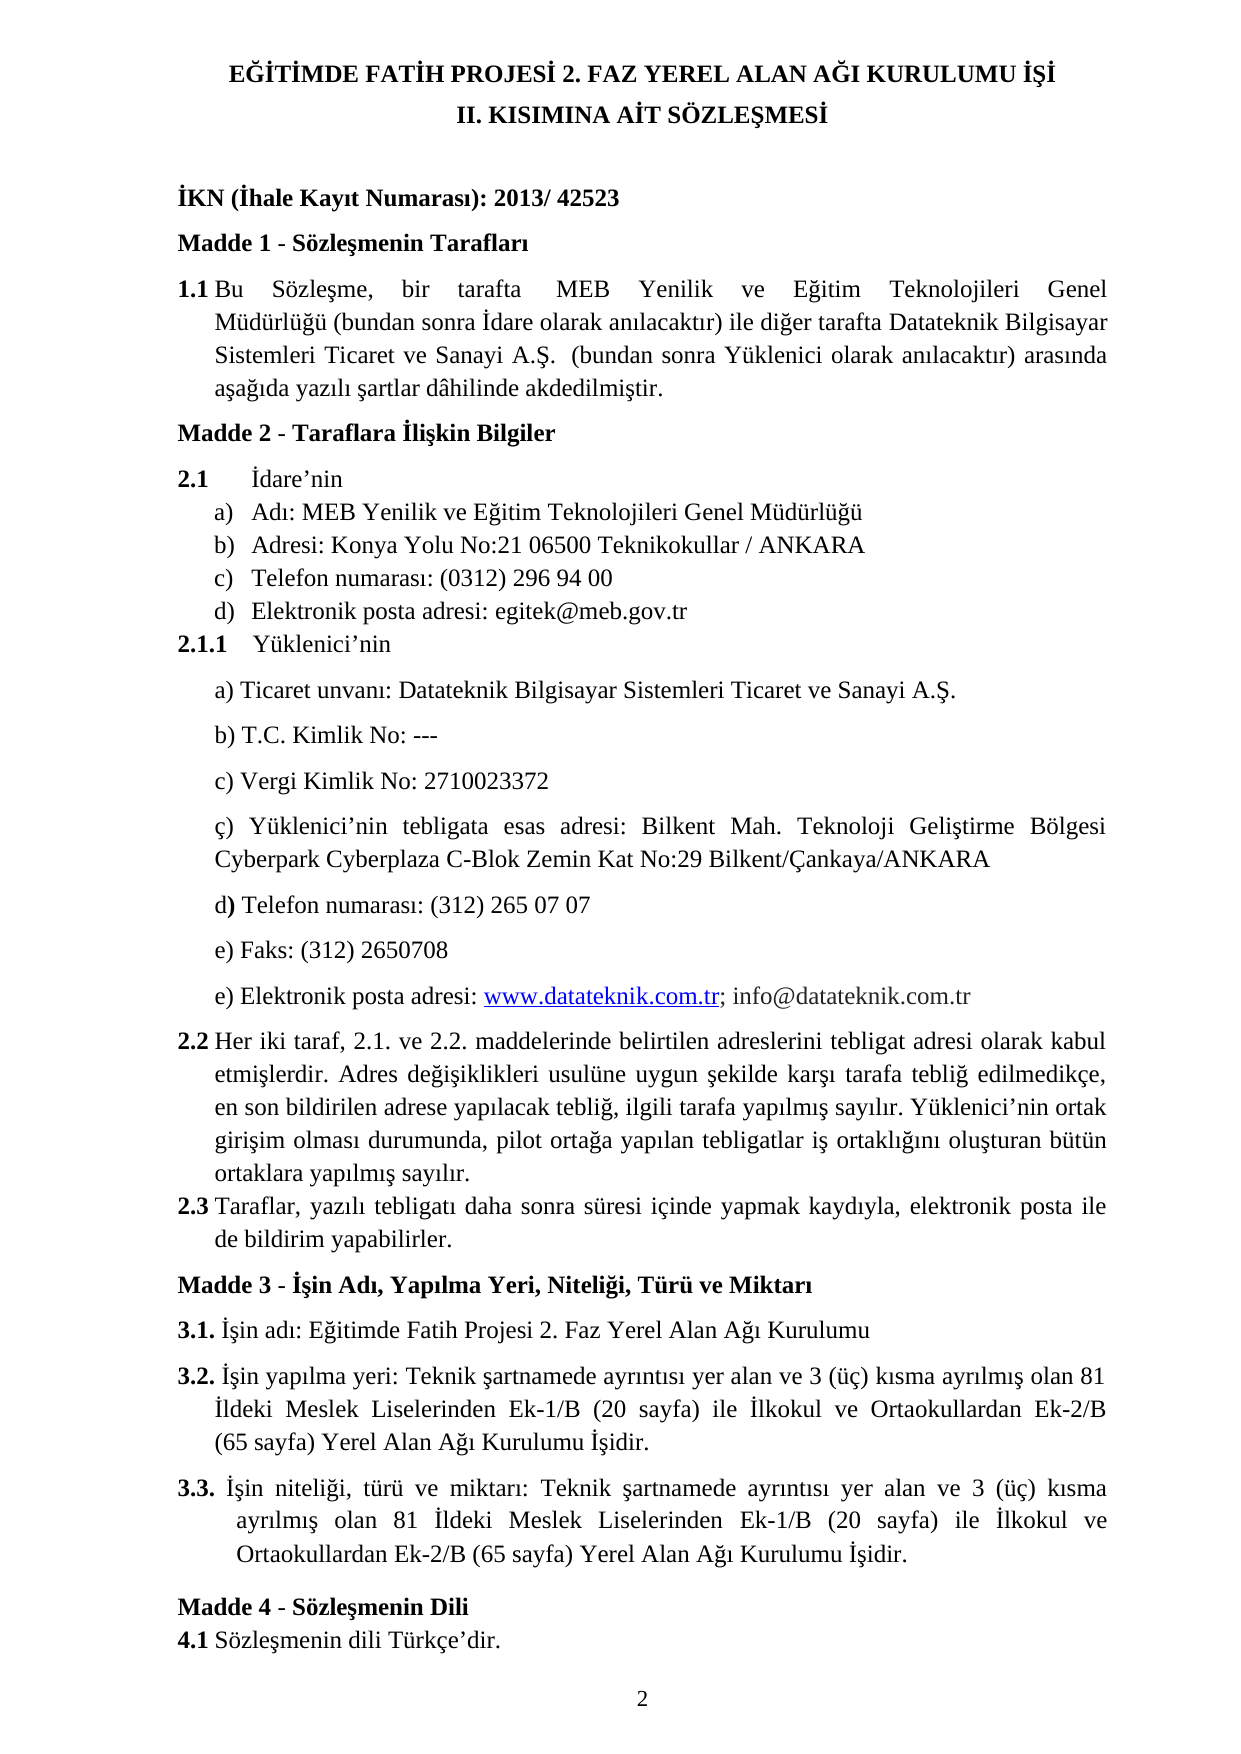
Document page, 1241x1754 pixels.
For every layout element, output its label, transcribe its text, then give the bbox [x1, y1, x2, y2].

text EĞİTİMDE FATİH PROJESİ 2. FAZ YEREL ALAN AĞI KURULUMU İŞİ [177, 59, 1107, 88]
text Madde 3 - İşin Adı, Yapılma Yeri, Niteliği, Türü ve Miktarı [177, 1270, 1107, 1299]
text d) Telefon numarası: (312) 265 07 07 [177, 890, 1107, 918]
list Her iki taraf, 2.1. ve 2.2. maddelerinde belirtilen adreslerini tebligat adresi olarak kabul etmişlerdir. Adres değişiklikleri usulüne uygun şekilde karşı tarafa tebliğ edilmedikçe, en son bildirilen adrese yapılacak tebliğ, ilgili tarafa yapılmış sayılır. Yüklenici’nin ortak girişim olması durumunda, pilot ortağa yapılan tebligatlar iş ortaklığını oluşturan bütün ortaklara yapılmış sayılır. [177, 1026, 1107, 1187]
text II. KISIMINA AİT SÖZLEŞMESİ [177, 100, 1107, 129]
text 3.2. İşin yapılma yeri: Teknik şartnamede ayrıntısı yer alan ve 3 (üç) kısma ayrılmış olan 81 İldeki Meslek Liselerinden Ek-1/B (20 sayfa) ile İlkokul ve Ortaokullardan Ek-2/B (65 sayfa) Yerel Alan Ağı Kurulumu İşidir. [177, 1361, 1107, 1456]
text 3.1. İşin adı: Eğitimde Fatih Projesi 2. Faz Yerel Alan Ağı Kurulumu [177, 1316, 1107, 1344]
text ç) Yüklenici’nin tebligata esas adresi: Bilkent Mah. Teknoloji Geliştirme Bölgesi Cyberpark Cyberplaza C-Blok Zemin Kat No:29 Bilkent/Çankaya/ANKARA [177, 811, 1107, 873]
list Taraflar, yazılı tebligatı daha sonra süresi içinde yapmak kaydıyla, elektronik posta ile de bildirim yapabilirler. [177, 1191, 1107, 1253]
text e) Elektronik posta adresi: www.datateknik.com.tr; info@datateknik.com.tr [177, 981, 1107, 1009]
text c) Vergi Kimlik No: 2710023372 [177, 766, 1107, 794]
text 3.3. İşin niteliği, türü ve miktarı: Teknik şartnamede ayrıntısı yer alan ve 3 (üç) kısma ayrılmış olan 81 İldeki Meslek Liselerinden Ek-1/B (20 sayfa) ile İlkokul ve Ortaokullardan Ek-2/B (65 sayfa) Yerel Alan Ağı Kurulumu İşidir. [177, 1473, 1107, 1567]
text Madde 4 - Sözleşmenin Dili [177, 1592, 1107, 1621]
text e) Faks: (312) 2650708 [177, 935, 1107, 964]
list Telefon numarası: (0312) 296 94 00 [214, 563, 1107, 592]
list Bu Sözleşme, bir tarafta MEB Yenilik ve Eğitim Teknolojileri Genel Müdürlüğü (bundan sonra İdare olarak anılacaktır) ile diğer tarafta Datateknik Bilgisayar Sistemleri Ticaret ve Sanayi A.Ş. (bundan sonra Yüklenici olarak anılacaktır) arasında aşağıda yazılı şartlar dâhilinde akdedilmiştir. [177, 274, 1107, 402]
text Madde 2 - Taraflara İlişkin Bilgiler [177, 418, 1107, 447]
list İdare’nin [177, 464, 1107, 493]
list Adresi: Konya Yolu No:21 06500 Teknikokullar / ANKARA [214, 530, 1107, 559]
list Yüklenici’nin [177, 629, 1107, 658]
list Sözleşmenin dili Türkçe’dir. [177, 1626, 1107, 1654]
text İKN (İhale Kayıt Numarası): 2013/ 42523 [177, 183, 1107, 212]
text b) T.C. Kimlik No: --- [177, 720, 1107, 749]
list Elektronik posta adresi: egitek@meb.gov.tr [214, 596, 1107, 625]
text Madde 1 - Sözleşmenin Tarafları [177, 228, 1107, 257]
list Adı: MEB Yenilik ve Eğitim Teknolojileri Genel Müdürlüğü [214, 497, 1107, 526]
text a) Ticaret unvanı: Datateknik Bilgisayar Sistemleri Ticaret ve Sanayi A.Ş. [177, 675, 1107, 703]
